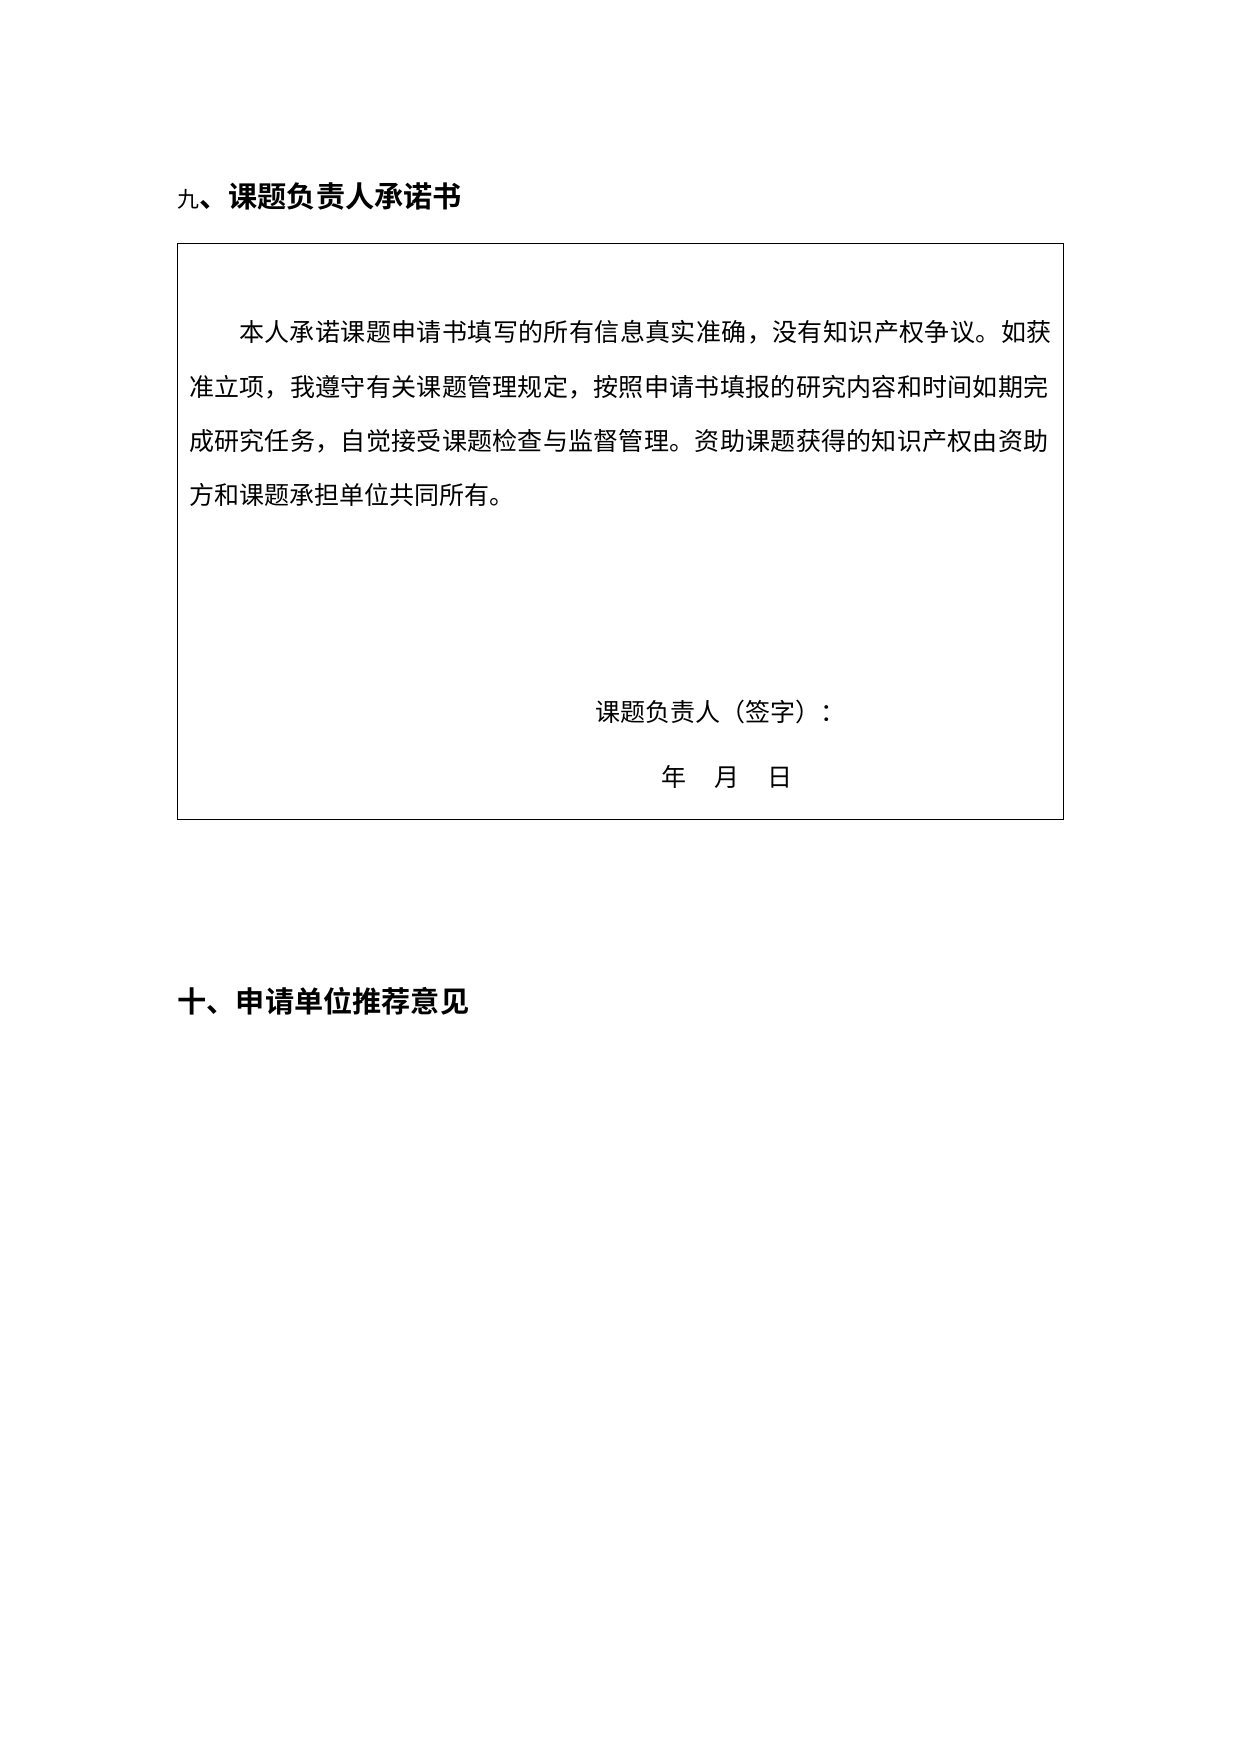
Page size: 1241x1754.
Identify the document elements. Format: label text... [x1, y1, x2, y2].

text 十、申请单位推荐意见 [177, 967, 1063, 1032]
text （注：上述软硬件设备的详细内容参见《申请指南说明》。该软硬件设备用于支持本研究课题，可根据课题需求选择。平台选择不能折换现金。不要选择与本研究课题方向不相关的设备及资料。）九、课题负责人承诺书 [177, 162, 1063, 227]
table_header 本人承诺课题申请书填写的所有信息真实准确，没有知识产权争议。如获准立项，我遵守有关课题管理规定，按照申请书填报的研究内容和时间如期完成研究任务，自觉接受课题检查与监督管理。资助课题获得的知识产权由资助方和课题承担单位共同所有。 课题负责人（签字）： 年 月 日 [178, 244, 1063, 819]
